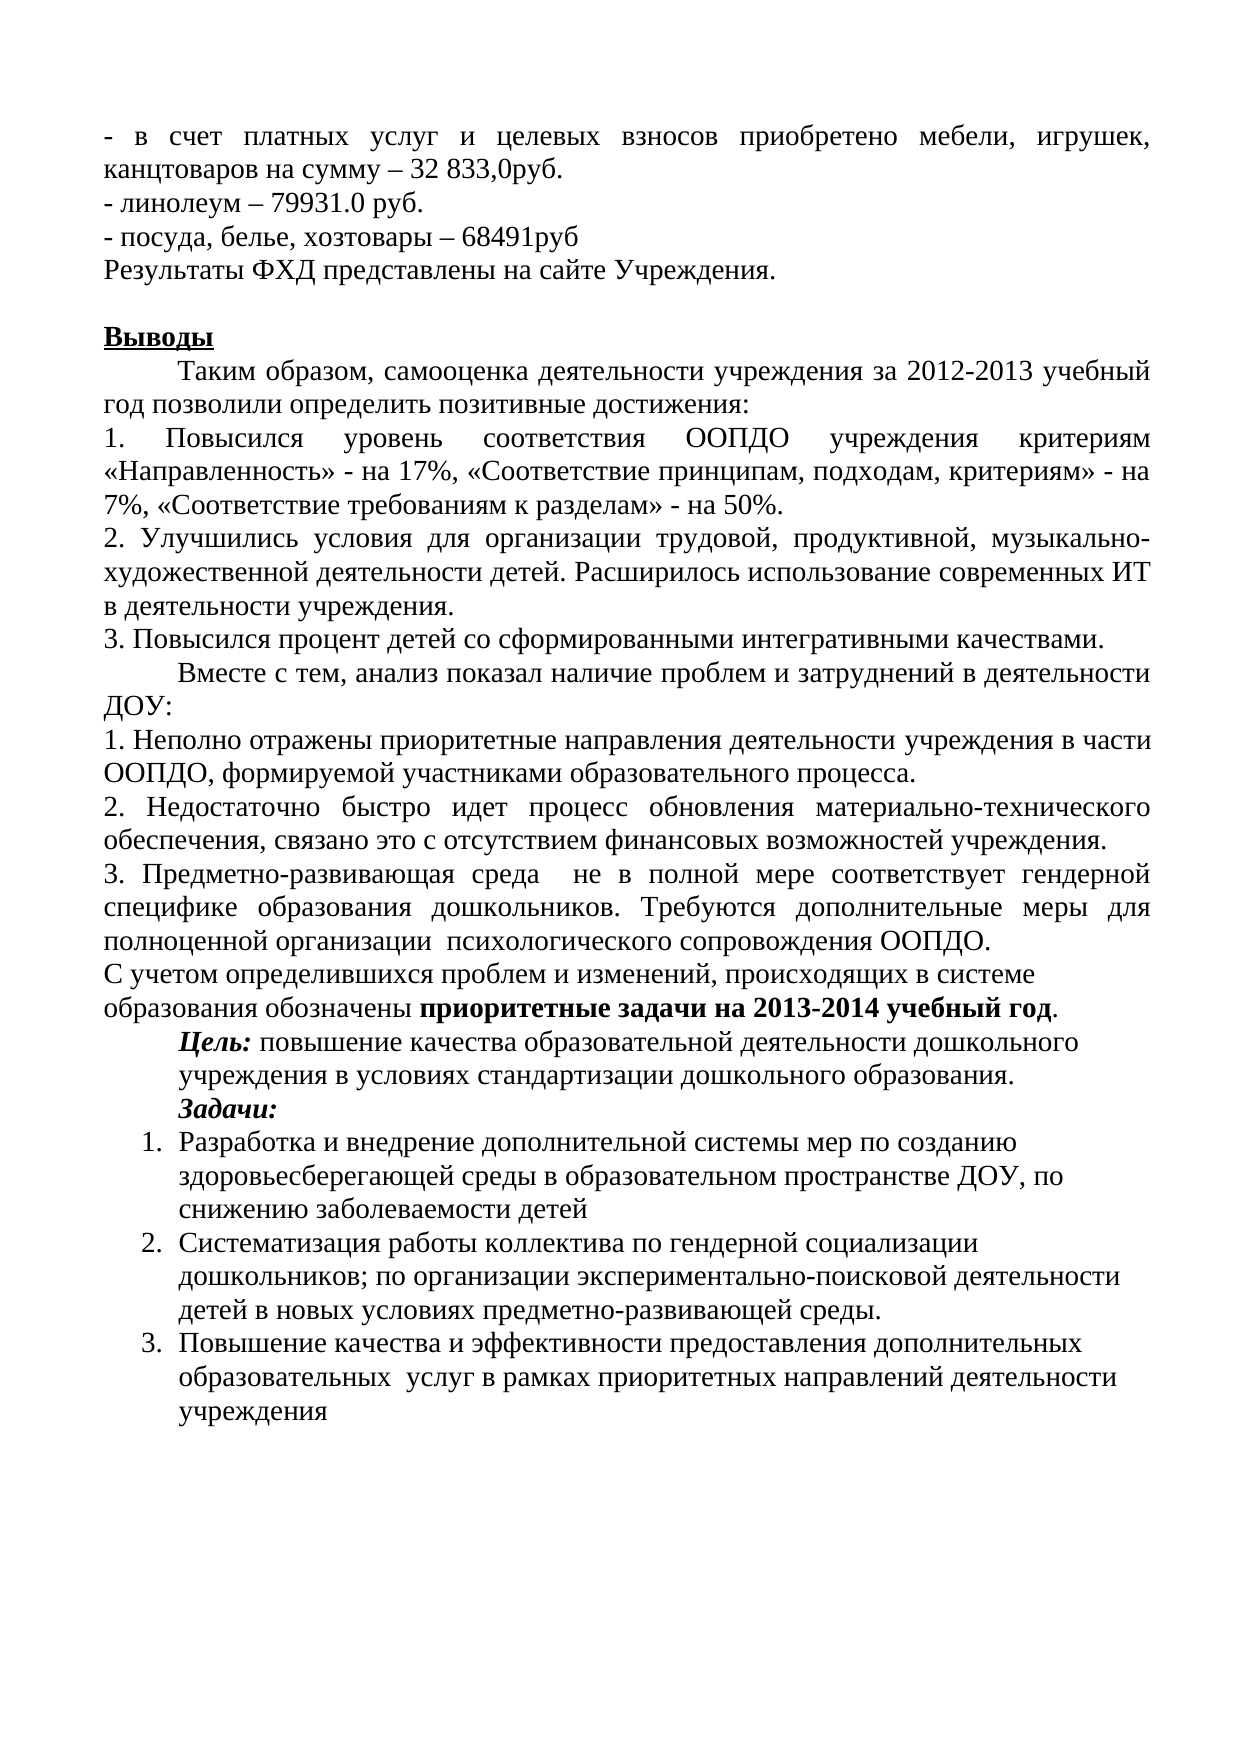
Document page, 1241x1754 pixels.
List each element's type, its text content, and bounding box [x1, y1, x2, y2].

text - линолеум – 79931.0 руб. [103, 185, 1152, 219]
text Вместе с тем, анализ показал наличие проблем и затруднений в деятельности ДОУ: [103, 655, 1152, 722]
list Повышение качества и эффективности предоставления дополнительных образовательных услуг в рамках приоритетных направлений деятельности учреждения [141, 1326, 1152, 1426]
text Выводы [103, 319, 1152, 353]
list Разработка и внедрение дополнительной системы мер по созданию здоровьесберегающей среды в образовательном пространстве ДОУ, по снижению заболеваемости детей [141, 1124, 1152, 1225]
text 2. Улучшились условия для организации трудовой, продуктивной, музыкально-художественной деятельности детей. Расширилось использование современных ИТ в деятельности учреждения. [103, 521, 1152, 621]
text 3. Предметно-развивающая среда не в полной мере соответствует гендерной специфике образования дошкольников. Требуются дополнительные меры для полноценной организации психологического сопровождения ООПДО. [103, 856, 1152, 957]
text 1. Повысился уровень соответствия ООПДО учреждения критериям «Направленность» - на 17%, «Соответствие принципам, подходам, критериям» - на 7%, «Соответствие требованиям к разделам» - на 50%. [103, 420, 1152, 521]
text Результаты ФХД представлены на сайте Учреждения. [103, 252, 1152, 286]
text - посуда, белье, хозтовары – 68491руб [103, 219, 1152, 252]
text 1. Неполно отражены приоритетные направления деятельности учреждения в части ООПДО, формируемой участниками образовательного процесса. [103, 722, 1152, 789]
list Систематизация работы коллектива по гендерной социализации дошкольников; по организации экспериментально-поисковой деятельности детей в новых условиях предметно-развивающей среды. [141, 1225, 1152, 1326]
text С учетом определившихся проблем и изменений, происходящих в системе образования обозначены приоритетные задачи на 2013-2014 учебный год. [103, 957, 1152, 1024]
text 3. Повысился процент детей со сформированными интегративными качествами. [103, 621, 1152, 655]
list Цель: повышение качества образовательной деятельности дошкольного учреждения в условиях стандартизации дошкольного образования. [178, 1024, 1152, 1091]
text Таким образом, самооценка деятельности учреждения за 2012-2013 учебный год позволили определить позитивные достижения: [103, 353, 1152, 420]
list Задачи: [178, 1091, 1152, 1124]
text 2. Недостаточно быстро идет процесс обновления материально-технического обеспечения, связано это с отсутствием финансовых возможностей учреждения. [103, 789, 1152, 856]
text - в счет платных услуг и целевых взносов приобретено мебели, игрушек, канцтоваров на сумму – 32 833,0руб. [103, 118, 1152, 185]
